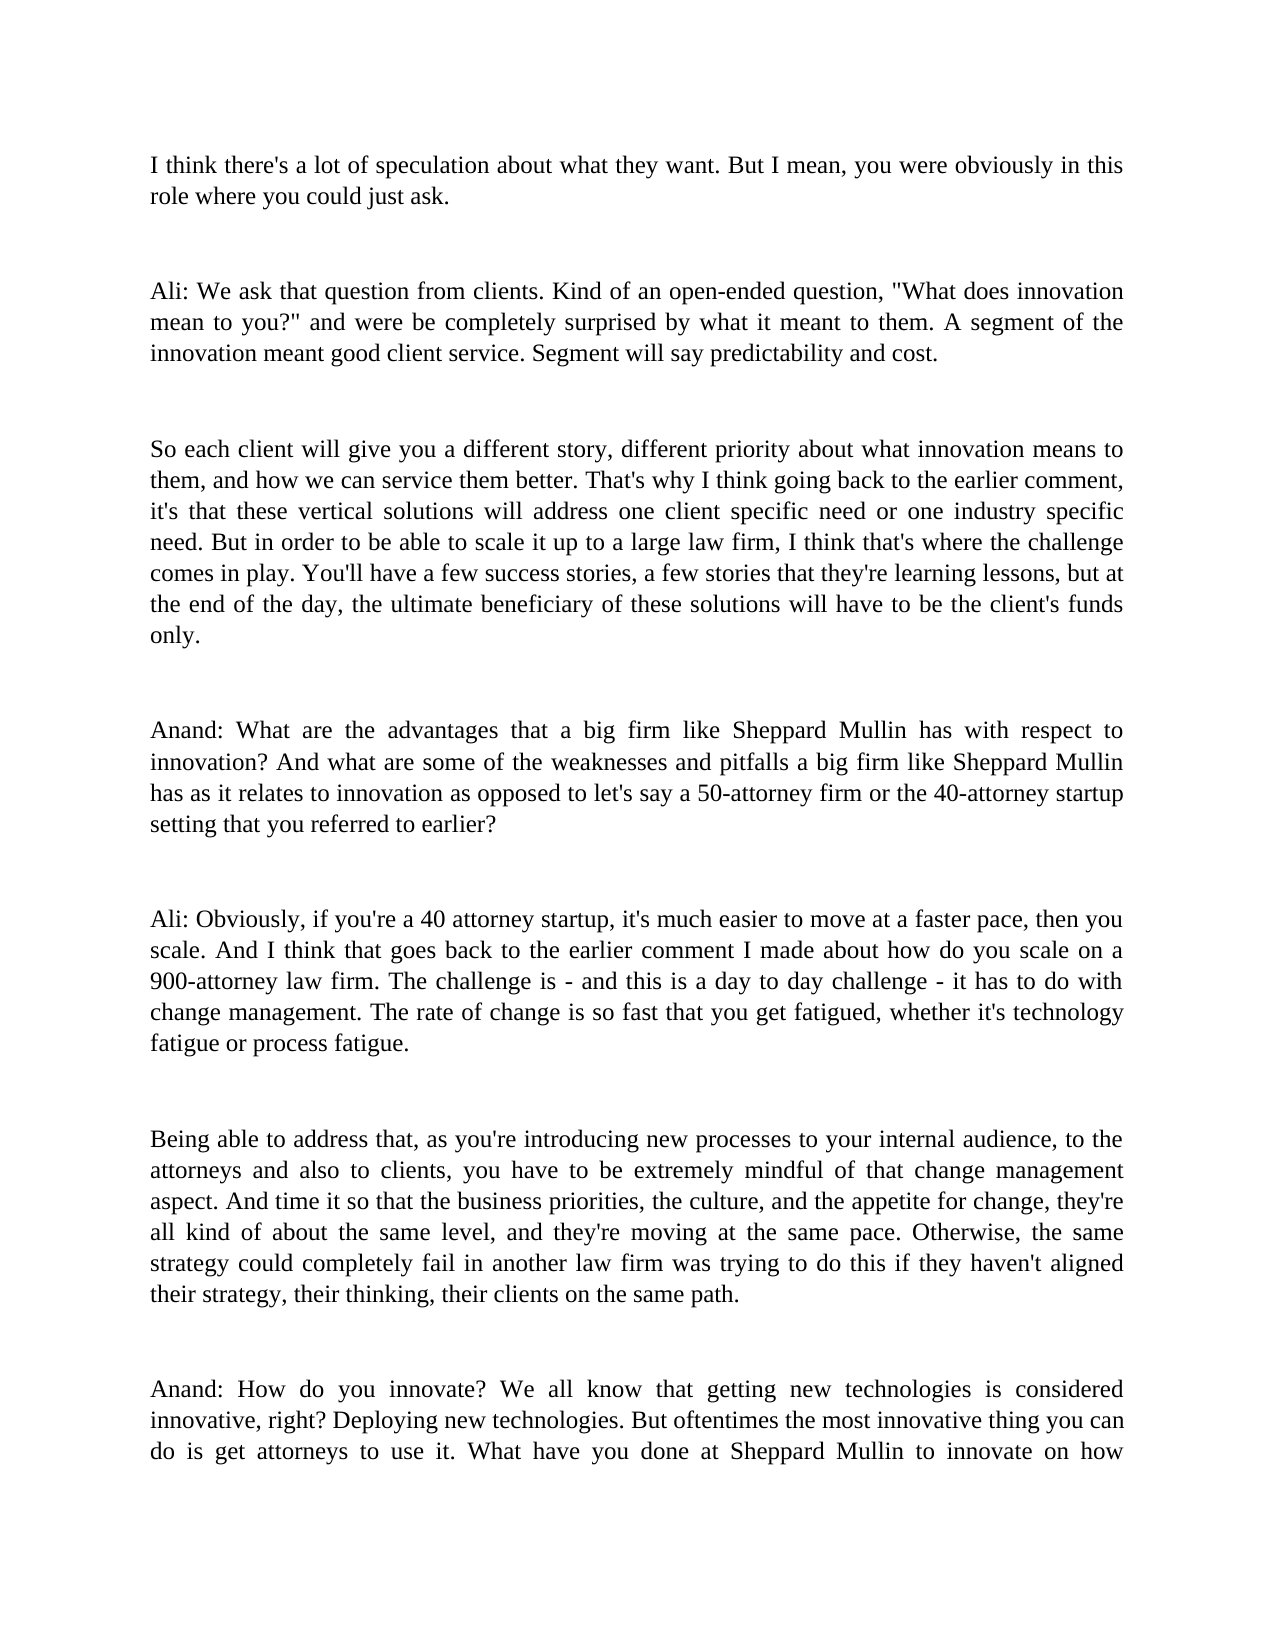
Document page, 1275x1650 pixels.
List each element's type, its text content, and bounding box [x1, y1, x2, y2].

text Anand: What are the advantages that a big firm like Sheppard Mullin has with respect to innovation? And what are some of the weaknesses and pitfalls a big firm like Sheppard Mullin has as it relates to innovation as opposed to let's say a 50-attorney firm or the 40-attorney startup setting that you referred to earlier? [150, 716, 1125, 837]
text Ali: We ask that question from clients. Kind of an open-ended question, "What does innovation mean to you?" and were be completely surprised by what it meant to them. A segment of the innovation meant good client service. Segment will say predictability and cost. [150, 276, 1125, 367]
text Ali: Obviously, if you're a 40 attorney startup, it's much easier to move at a faster pace, then you scale. And I think that goes back to the earlier comment I made about how do you scale on a 900-attorney law firm. The challenge is - and this is a day to day challenge - it has to do with change management. The rate of change is so fast that you get fatigued, whether it's technology fatigue or process fatigue. [150, 904, 1125, 1057]
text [150, 150, 1125, 210]
text Being able to address that, as you're introducing new processes to your internal audience, to the attorneys and also to clients, you have to be extremely mindful of that change management aspect. And time it so that the business priorities, the culture, and the appetite for change, they're all kind of about the same level, and they're moving at the same pace. Otherwise, the same strategy could completely fail in another law firm was trying to do this if they haven't aligned their strategy, their thinking, their clients on the same path. [150, 1124, 1125, 1308]
text So each client will give you a different story, different priority about what innovation means to them, and how we can service them better. That's why I think going back to the earlier comment, it's that these vertical solutions will address one client specific need or one industry specific need. But in order to be able to scale it up to a large law firm, I think that's where the challenge comes in play. You'll have a few success stories, a few stories that they're learning lessons, but at the end of the day, the ultimate beneficiary of these solutions will have to be the client's funds only. [150, 434, 1125, 649]
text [150, 1374, 1125, 1465]
